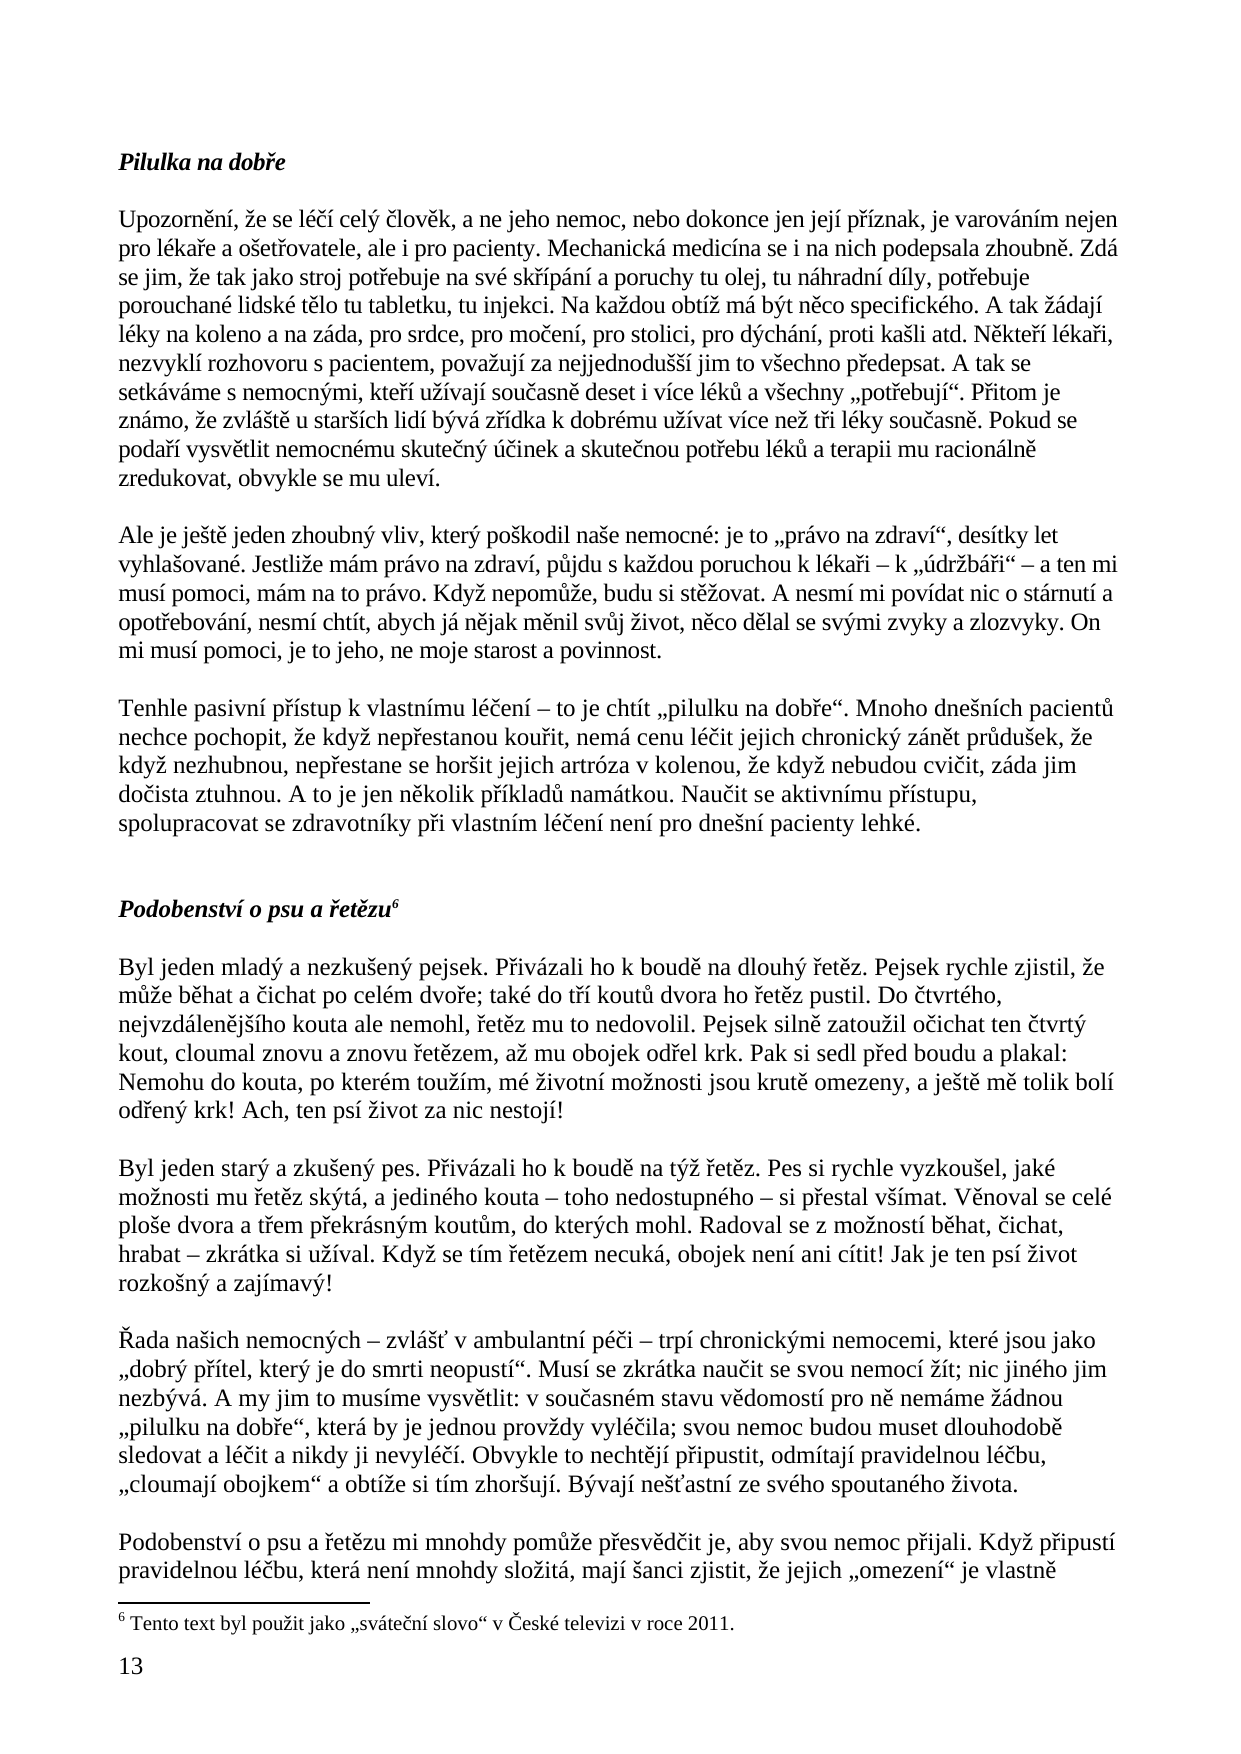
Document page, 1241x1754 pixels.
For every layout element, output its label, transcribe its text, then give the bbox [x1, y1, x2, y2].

text Tenhle pasivní přístup k vlastnímu léčení – to je chtít „pilulku na dobře“. Mnoho dnešních pacientů nechce pochopit, že když nepřestanou kouřit, nemá cenu léčit jejich chronický zánět průdušek, že když nezhubnou, nepřestane se horšit jejich artróza v kolenou, že když nebudou cvičit, záda jim dočista ztuhnou. A to je jen několik příkladů namátkou. Naučit se aktivnímu přístupu, spolupracovat se zdravotníky při vlastním léčení není pro dnešní pacienty lehké. [118, 693, 1122, 837]
text Pilulka na dobře [118, 147, 1122, 176]
text Byl jeden mladý a nezkušený pejsek. Přivázali ho k boudě na dlouhý řetěz. Pejsek rychle zjistil, že může běhat a čichat po celém dvoře; také do tří koutů dvora ho řetěz pustil. Do čtvrtého, nejvzdálenějšího kouta ale nemohl, řetěz mu to nedovolil. Pejsek silně zatoužil očichat ten čtvrtý kout, cloumal znovu a znovu řetězem, až mu obojek odřel krk. Pak si sedl před boudu a plakal: Nemohu do kouta, po kterém toužím, mé životní možnosti jsou krutě omezeny, a ještě mě tolik bolí odřený krk! Ach, ten psí život za nic nestojí! [118, 952, 1122, 1124]
text Ale je ještě jeden zhoubný vliv, který poškodil naše nemocné: je to „právo na zdraví“, desítky let vyhlašované. Jestliže mám právo na zdraví, půjdu s každou poruchou k lékaři – k „údržbáři“ – a ten mi musí pomoci, mám na to právo. Když nepomůže, budu si stěžovat. A nesmí mi povídat nic o stárnutí a opotřebování, nesmí chtít, abych já nějak měnil svůj život, něco dělal se svými zvyky a zlozvyky. On mi musí pomoci, je to jeho, ne moje starost a povinnost. [118, 521, 1122, 664]
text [118, 1527, 1122, 1584]
text Podobenství o psu a řetězu [118, 894, 1122, 923]
text Upozornění, že se léčí celý člověk, a ne jeho nemoc, nebo dokonce jen její příznak, je varováním nejen pro lékaře a ošetřovatele, ale i pro pacienty. Mechanická medicína se i na nich podepsala zhoubně. Zdá se jim, že tak jako stroj potřebuje na své skřípání a poruchy tu olej, tu náhradní díly, potřebuje porouchané lidské tělo tu tabletku, tu injekci. Na každou obtíž má být něco specifického. A tak žádají léky na koleno a na záda, pro srdce, pro močení, pro stolici, pro dýchání, proti kašli atd. Někteří lékaři, nezvyklí rozhovoru s pacientem, považují za nejjednodušší jim to všechno předepsat. A tak se setkáváme s nemocnými, kteří užívají současně deset i více léků a všechny „potřebují“. Přitom je známo, že zvláště u starších lidí bývá zřídka k dobrému užívat více než tři léky současně. Pokud se podaří vysvětlit nemocnému skutečný účinek a skutečnou potřebu léků a terapii mu racionálně zredukovat, obvykle se mu uleví. [118, 204, 1122, 492]
text Byl jeden starý a zkušený pes. Přivázali ho k boudě na týž řetěz. Pes si rychle vyzkoušel, jaké možnosti mu řetěz skýtá, a jediného kouta – toho nedostupného – si přestal všímat. Věnoval se celé ploše dvora a třem překrásným koutům, do kterých mohl. Radoval se z možností běhat, čichat, hrabat – zkrátka si užíval. Když se tím řetězem necuká, obojek není ani cítit! Jak je ten psí život rozkošný a zajímavý! [118, 1153, 1122, 1297]
text Řada našich nemocných – zvlášť v ambulantní péči – trpí chronickými nemocemi, které jsou jako „dobrý přítel, který je do smrti neopustí“. Musí se zkrátka naučit se svou nemocí žít; nic jiného jim nezbývá. A my jim to musíme vysvětlit: v současném stavu vědomostí pro ně nemáme žádnou „pilulku na dobře“, která by je jednou provždy vyléčila; svou nemoc budou muset dlouhodobě sledovat a léčit a nikdy ji nevyléčí. Obvykle to nechtějí připustit, odmítají pravidelnou léčbu, „cloumají obojkem“ a obtíže si tím zhoršují. Bývají nešťastní ze svého spoutaného života. [118, 1326, 1122, 1498]
